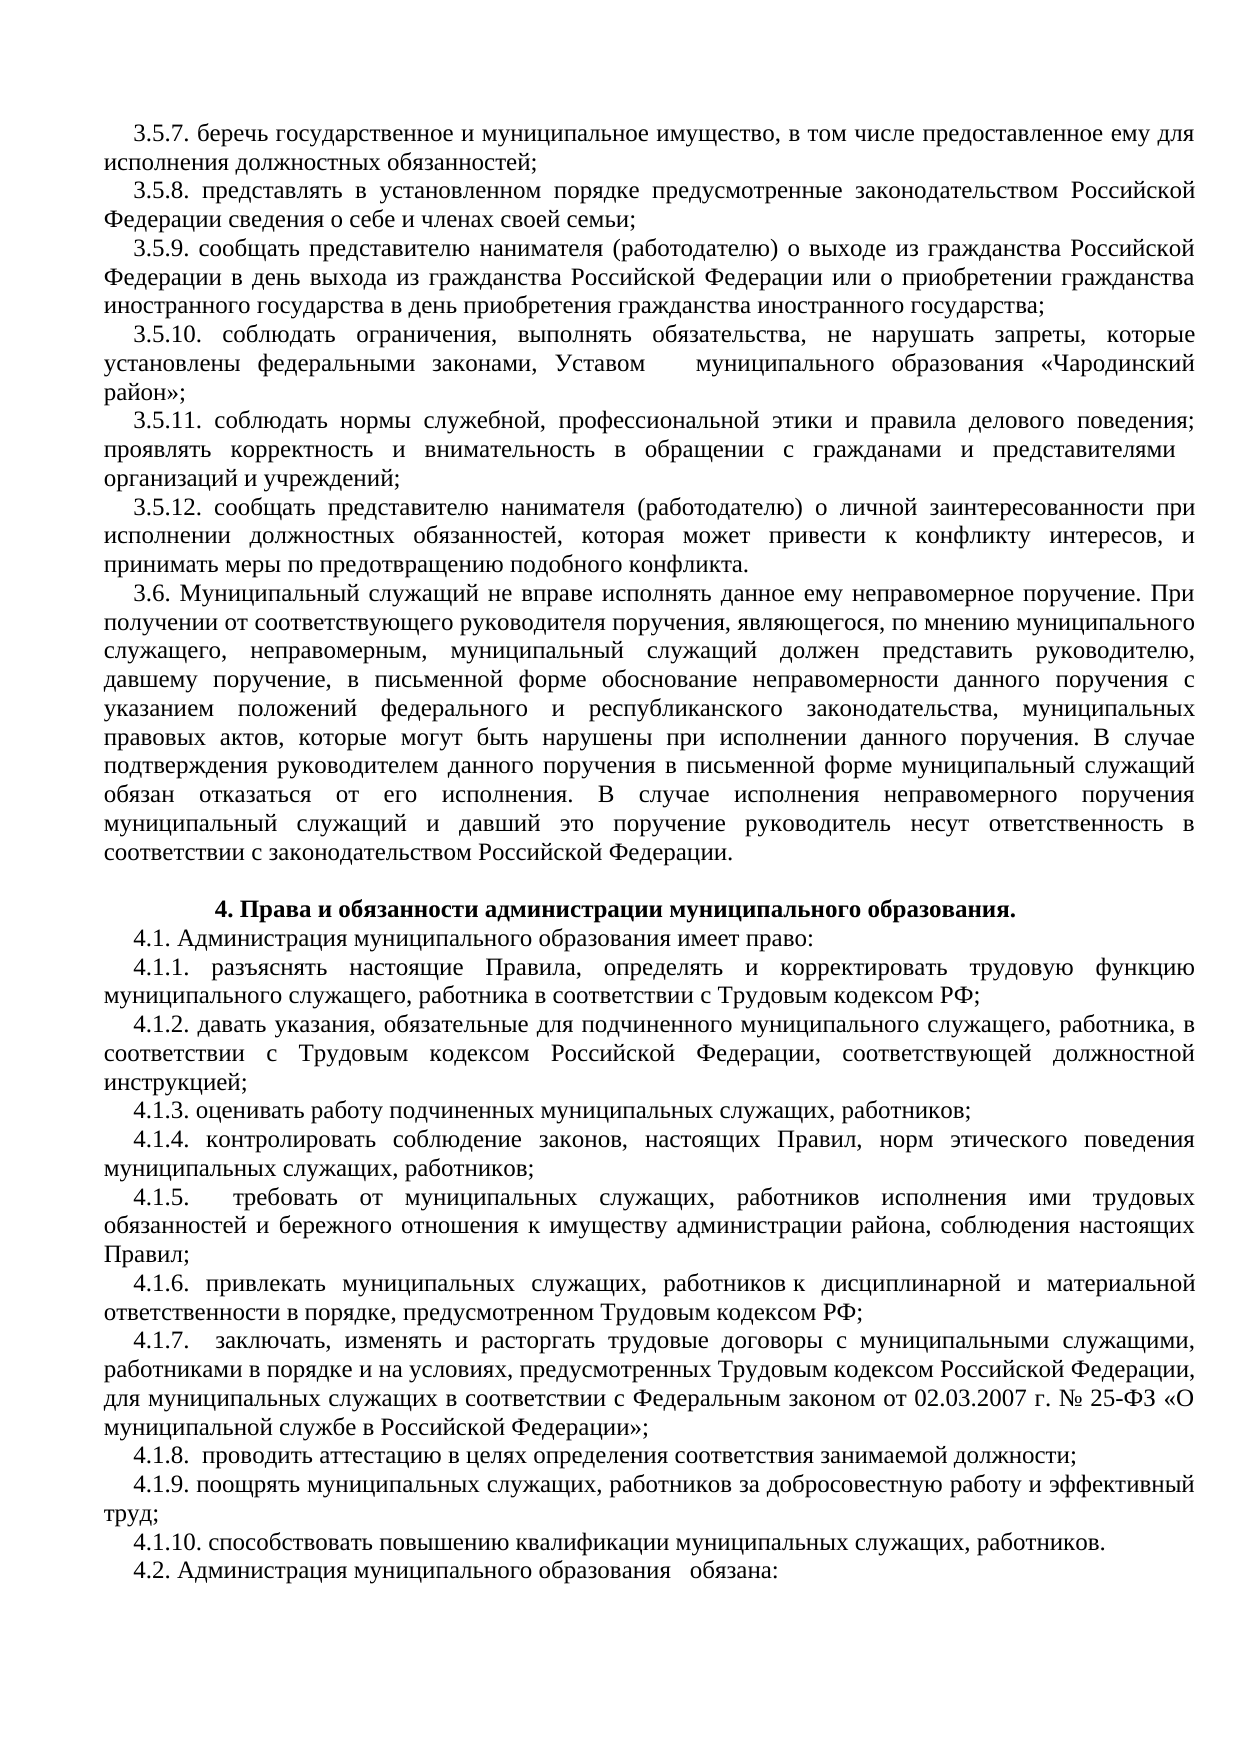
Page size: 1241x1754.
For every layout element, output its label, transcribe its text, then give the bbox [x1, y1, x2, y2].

text 3.5.7. беречь государственное и муниципальное имущество, в том числе предоставленное ему для исполнения должностных обязанностей; [103, 118, 1196, 176]
text 3.5.9. сообщать представителю нанимателя (работодателю) о выходе из гражданства Российской Федерации в день выхода из гражданства Российской Федерации или о приобретении гражданства иностранного государства в день приобретения гражданства иностранного государства; [103, 233, 1196, 319]
text 4. Права и обязанности администрации муниципального образования. [103, 894, 1196, 923]
text 4.1.6. привлекать муниципальных служащих, работников к дисциплинарной и материальной ответственности в порядке, предусмотренном Трудовым кодексом РФ; [103, 1268, 1196, 1326]
text 4.1.9. поощрять муниципальных служащих, работников за добросовестную работу и эффективный труд; [103, 1469, 1196, 1527]
text 4.1.4. контролировать соблюдение законов, настоящих Правил, норм этического поведения муниципальных служащих, работников; [103, 1124, 1196, 1182]
text 3.5.12. сообщать представителю нанимателя (работодателю) о личной заинтересованности при исполнении должностных обязанностей, которая может привести к конфликту интересов, и принимать меры по предотвращению подобного конфликта. [103, 492, 1196, 578]
text 4.2. Администрация муниципального образования обязана: [103, 1556, 1196, 1584]
text 4.1. Администрация муниципального образования имеет право: [103, 923, 1196, 952]
text 4.1.5. требовать от муниципальных служащих, работников исполнения ими трудовых обязанностей и бережного отношения к имуществу администрации района, соблюдения настоящих Правил; [103, 1182, 1196, 1268]
text 4.1.2. давать указания, обязательные для подчиненного муниципального служащего, работника, в соответствии с Трудовым кодексом Российской Федерации, соответствующей должностной инструкцией; [103, 1009, 1196, 1096]
text 4.1.3. оценивать работу подчиненных муниципальных служащих, работников; [103, 1096, 1196, 1124]
text 3.5.10. соблюдать ограничения, выполнять обязательства, не нарушать запреты, которые установлены федеральными законами, Уставом муниципального образования «Чародинский район»; [103, 319, 1196, 406]
text 3.5.11. соблюдать нормы служебной, профессиональной этики и правила делового поведения; проявлять корректность и внимательность в обращении с гражданами и представителями организаций и учреждений; [103, 406, 1196, 492]
text 3.5.8. представлять в установленном порядке предусмотренные законодательством Российской Федерации сведения о себе и членах своей семьи; [103, 176, 1196, 233]
text 4.1.7. заключать, изменять и расторгать трудовые договоры с муниципальными служащими, работниками в порядке и на условиях, предусмотренных Трудовым кодексом Российской Федерации, для муниципальных служащих в соответствии с Федеральным законом от 02.03.2007 г. № 25-ФЗ «О муниципальной службе в Российской Федерации»; [103, 1326, 1196, 1441]
text 4.1.1. разъяснять настоящие Правила, определять и корректировать трудовую функцию муниципального служащего, работника в соответствии с Трудовым кодексом РФ; [103, 952, 1196, 1009]
text 4.1.8. проводить аттестацию в целях определения соответствия занимаемой должности; [103, 1441, 1196, 1469]
text 4.1.10. способствовать повышению квалификации муниципальных служащих, работников. [103, 1527, 1196, 1556]
text 3.6. Муниципальный служащий не вправе исполнять данное ему неправомерное поручение. При получении от соответствующего руководителя поручения, являющегося, по мнению муниципального служащего, неправомерным, муниципальный служащий должен представить руководителю, давшему поручение, в письменной форме обоснование неправомерности данного поручения с указанием положений федерального и республиканского законодательства, муниципальных правовых актов, которые могут быть нарушены при исполнении данного поручения. В случае подтверждения руководителем данного поручения в письменной форме муниципальный служащий обязан отказаться от его исполнения. В случае исполнения неправомерного поручения муниципальный служащий и давший это поручение руководитель несут ответственность в соответствии с законодательством Российской Федерации. [103, 578, 1196, 866]
